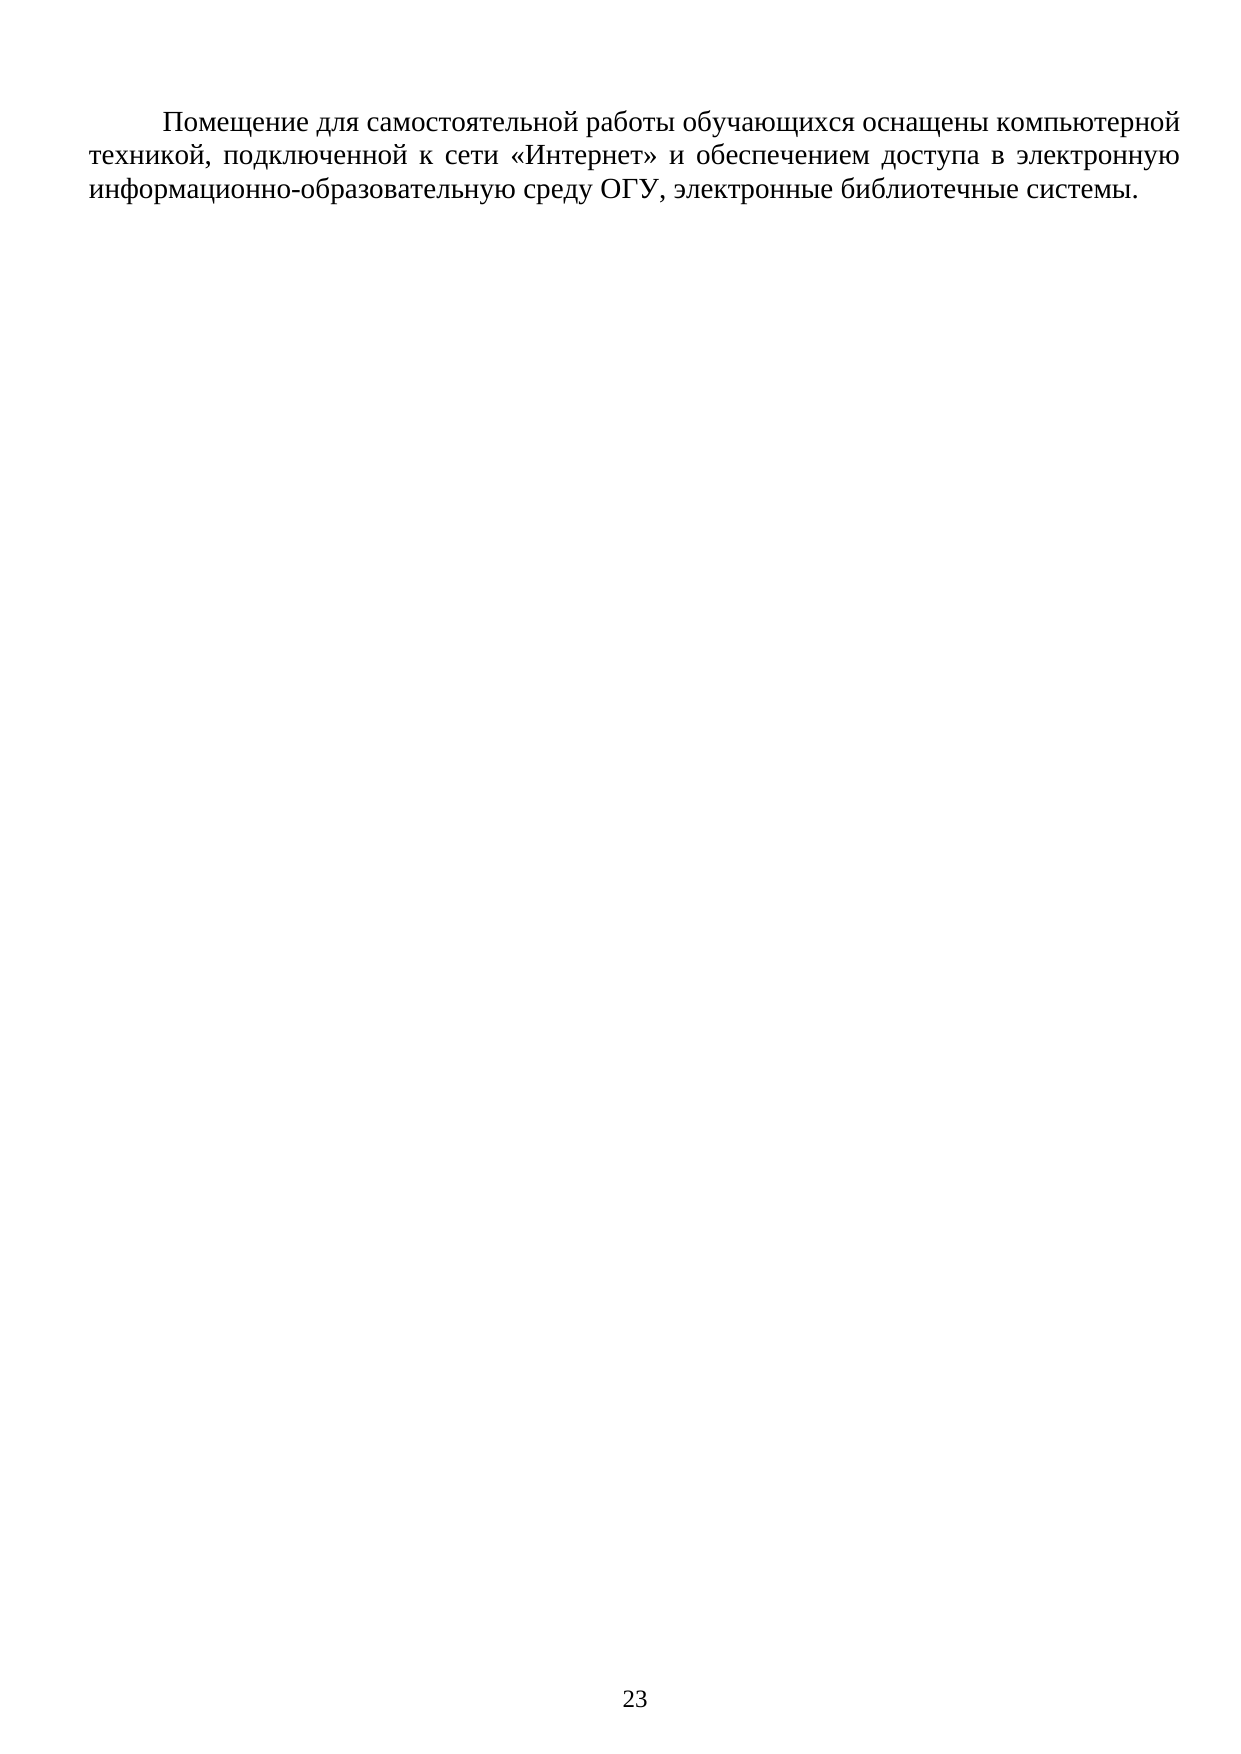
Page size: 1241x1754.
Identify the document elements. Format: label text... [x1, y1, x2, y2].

text Помещение для самостоятельной работы обучающихся оснащены компьютерной техникой, подключенной к сети «Интернет» и обеспечением доступа в электронную информационно-образовательную среду ОГУ, электронные библиотечные системы. [89, 104, 1181, 204]
